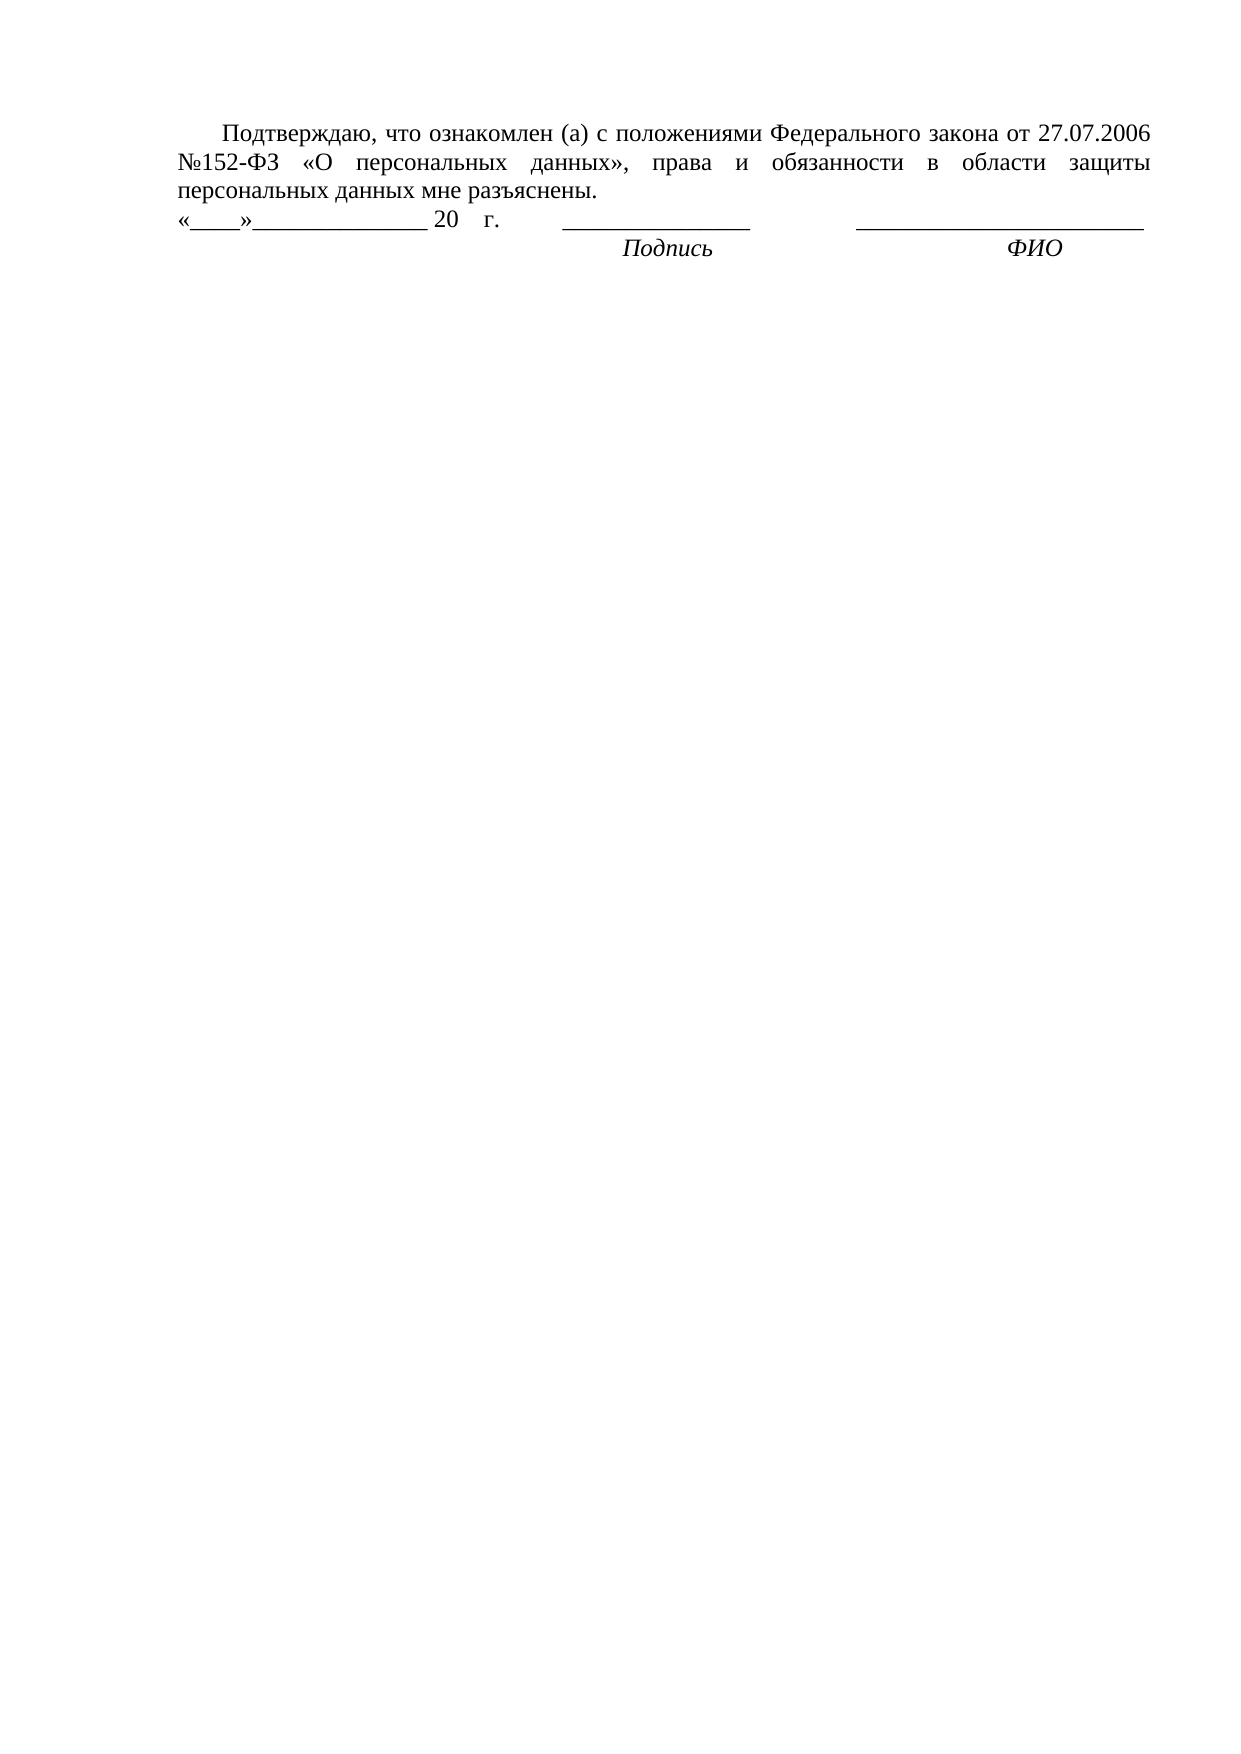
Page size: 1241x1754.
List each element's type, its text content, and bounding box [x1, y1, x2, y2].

text «____»______________ 20 г. _______________ _______________________ [177, 204, 1152, 233]
text Подтверждаю, что ознакомлен (а) с положениями Федерального закона от 27.07.2006 №152-ФЗ «О персональных данных», права и обязанности в области защиты персональных данных мне разъяснены. [177, 118, 1152, 204]
text Подпись ФИО [177, 233, 1152, 262]
